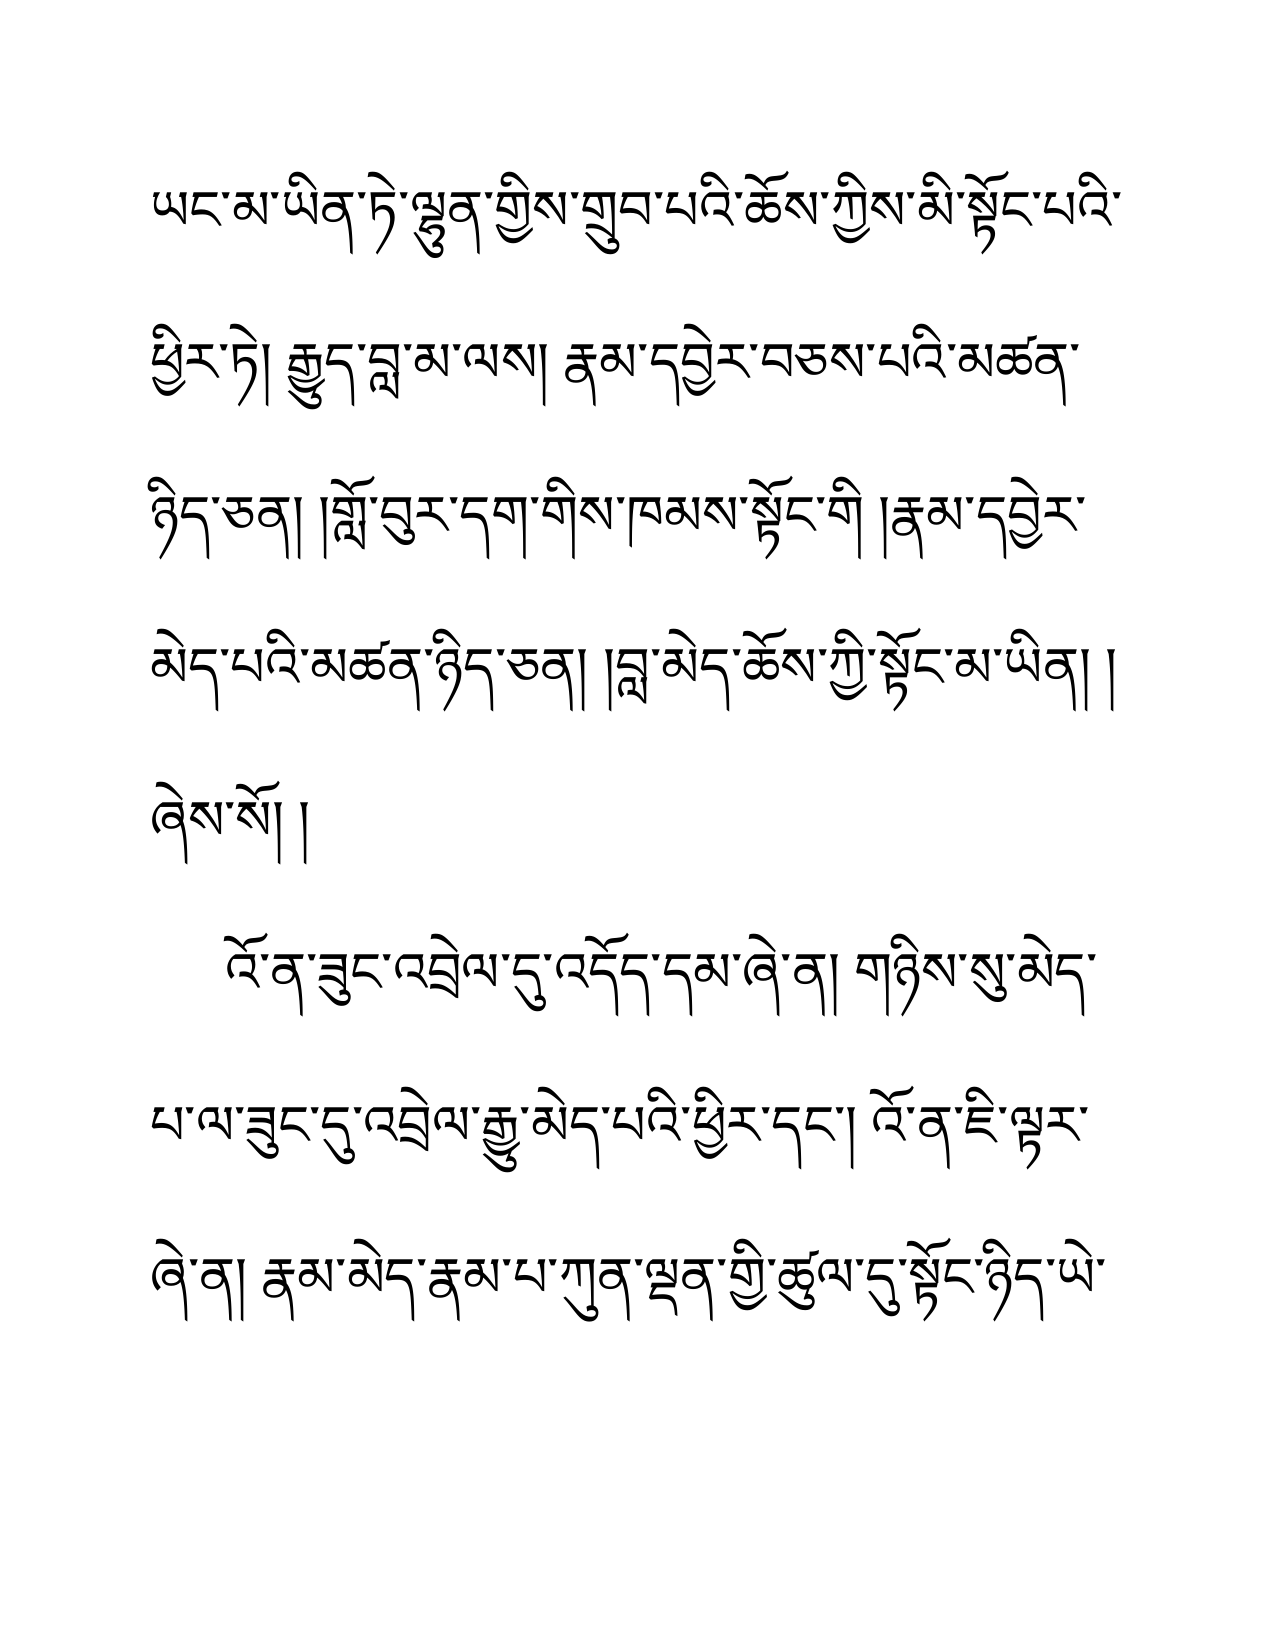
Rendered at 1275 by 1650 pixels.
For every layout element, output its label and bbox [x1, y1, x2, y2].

text [150, 150, 1125, 912]
text [150, 912, 1125, 1370]
